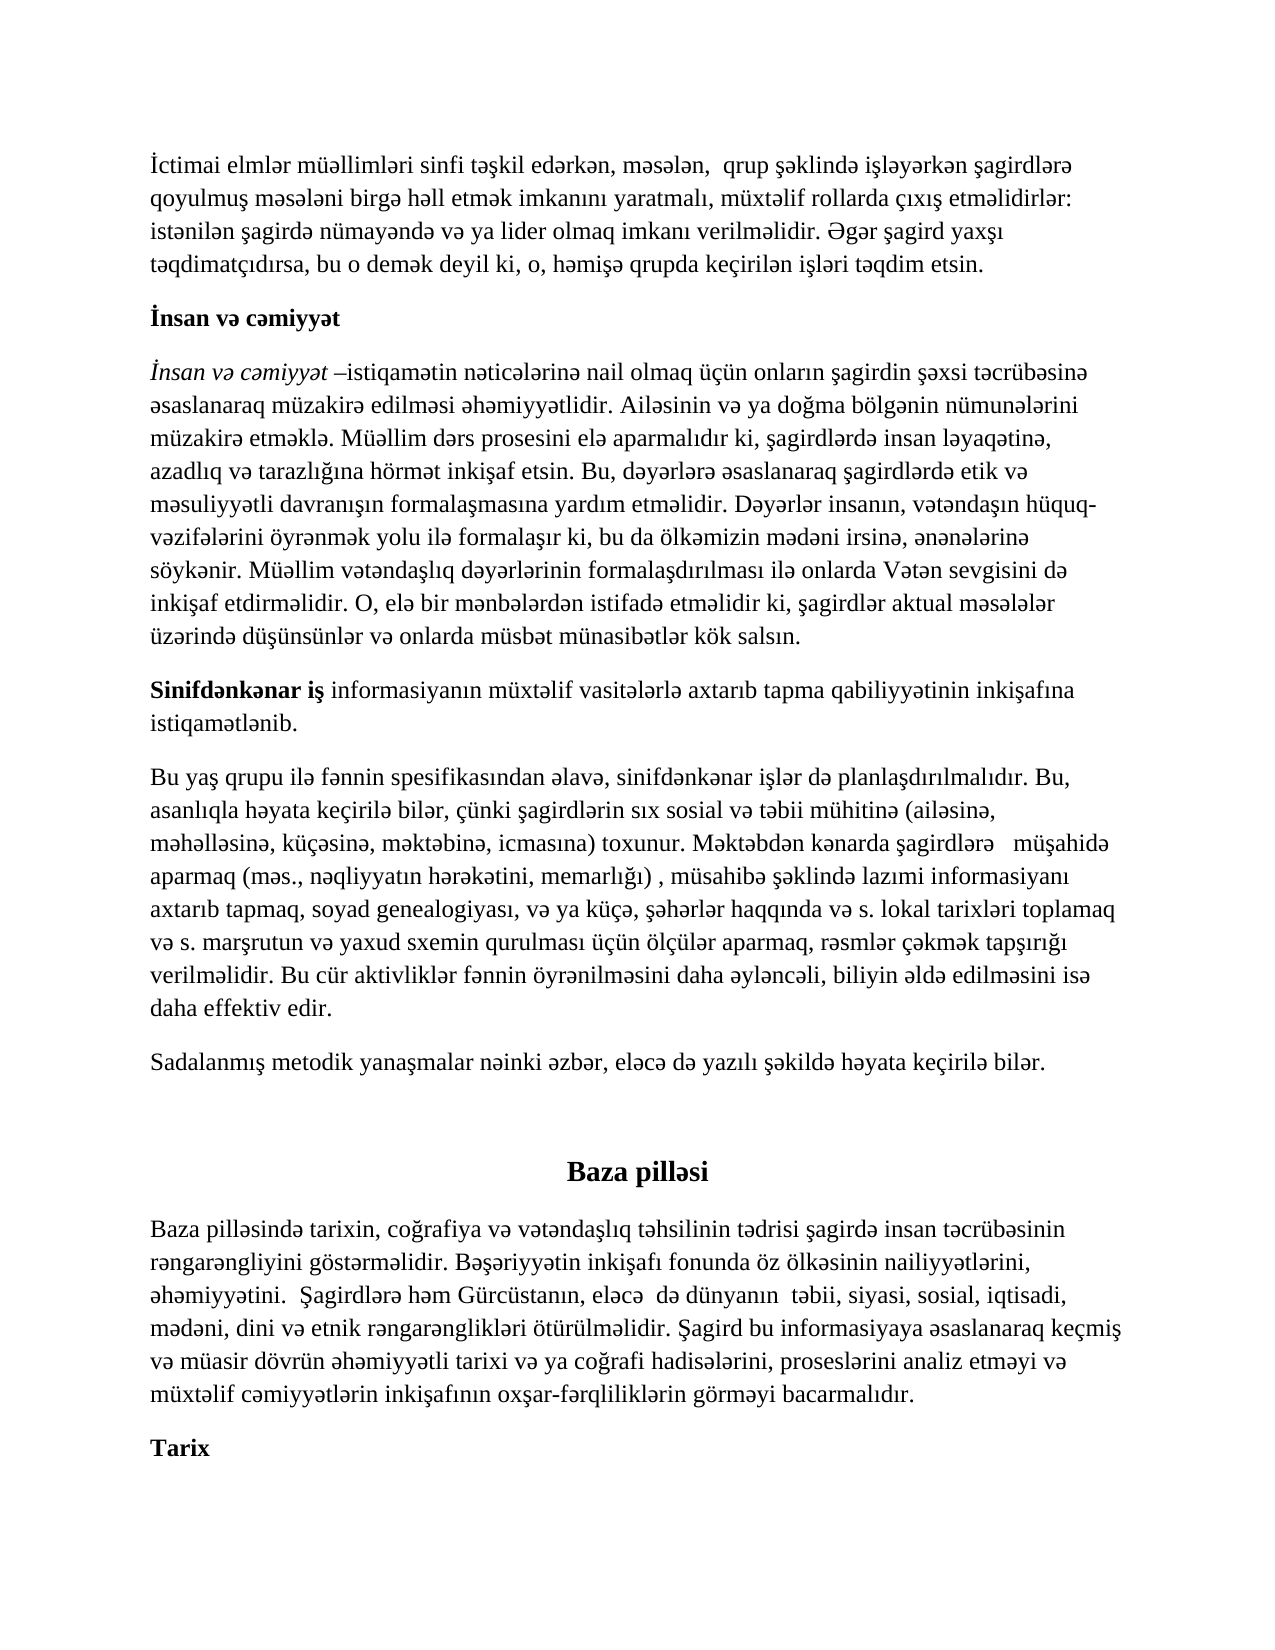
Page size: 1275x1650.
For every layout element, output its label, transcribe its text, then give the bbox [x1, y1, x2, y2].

text İctimai elmlər müəllimləri sinfi təşkil edərkən, məsələn, qrup şəklində işləyərkən şagirdlərə qoyulmuş məsələni birgə həll etmək imkanını yaratmalı, müxtəlif rollarda çıxış etməlidirlər: istənilən şagirdə nümayəndə və ya lider olmaq imkanı verilməlidir. Əgər şagird yaxşı təqdimatçıdırsa, bu o demək deyil ki, o, həmişə qrupda keçirilən işləri təqdim etsin. [150, 150, 1125, 278]
text Baza pilləsində tarixin, coğrafiya və vətəndaşlıq təhsilinin tədrisi şagirdə insan təcrübəsinin rəngarəngliyini göstərməlidir. Bəşəriyyətin inkişafı fonunda öz ölkəsinin nailiyyətlərini, əhəmiyyətini. Şagirdlərə həm Gürcüstanın, eləcə də dünyanın təbii, siyasi, sosial, iqtisadi, mədəni, dini və etnik rəngarənglikləri ötürülməlidir. Şagird bu informasiyaya əsaslanaraq keçmiş və müasir dövrün əhəmiyyətli tarixi və ya coğrafi hadisələrini, proseslərini analiz etməyi və müxtəlif cəmiyyətlərin inkişafının oxşar-fərqliliklərin görməyi bacarmalıdır. [150, 1214, 1125, 1408]
text Baza pilləsi [150, 1154, 1125, 1188]
text Sinifdənkənar iş informasiyanın müxtəlif vasitələrlə axtarıb tapma qabiliyyətinin inkişafına istiqamətlənib. [150, 675, 1125, 737]
text Sadalanmış metodik yanaşmalar nəinki əzbər, eləcə də yazılı şəkildə həyata keçirilə bilər. [150, 1047, 1125, 1075]
text İnsan və cəmiyyət –istiqamətin nəticələrinə nail olmaq üçün onların şagirdin şəxsi təcrübəsinə əsaslanaraq müzakirə edilməsi əhəmiyyətlidir. Ailəsinin və ya doğma bölgənin nümunələrini müzakirə etməklə. Müəllim dərs prosesini elə aparmalıdır ki, şagirdlərdə insan ləyaqətinə, azadlıq və tarazlığına hörmət inkişaf etsin. Bu, dəyərlərə əsaslanaraq şagirdlərdə etik və məsuliyyətli davranışın formalaşmasına yardım etməlidir. Dəyərlər insanın, vətəndaşın hüquq-vəzifələrini öyrənmək yolu ilə formalaşır ki, bu da ölkəmizin mədəni irsinə, ənənələrinə söykənir. Müəllim vətəndaşlıq dəyərlərinin formalaşdırılması ilə onlarda Vətən sevgisini də inkişaf etdirməlidir. O, elə bir mənbələrdən istifadə etməlidir ki, şagirdlər aktual məsələlər üzərində düşünsünlər və onlarda müsbət münasibətlər kök salsın. [150, 357, 1125, 650]
text İnsan və cəmiyyət [150, 303, 1125, 332]
text Tarix [150, 1433, 1125, 1461]
text Bu yaş qrupu ilə fənnin spesifikasından əlavə, sinifdənkənar işlər də planlaşdırılmalıdır. Bu, asanlıqla həyata keçirilə bilər, çünki şagirdlərin sıx sosial və təbii mühitinə (ailəsinə, məhəlləsinə, küçəsinə, məktəbinə, icmasına) toxunur. Məktəbdən kənarda şagirdlərə müşahidə aparmaq (məs., nəqliyyatın hərəkətini, memarlığı) , müsahibə şəklində lazımi informasiyanı axtarıb tapmaq, soyad genealogiyası, və ya küçə, şəhərlər haqqında və s. lokal tarixləri toplamaq və s. marşrutun və yaxud sxemin qurulması üçün ölçülər aparmaq, rəsmlər çəkmək tapşırığı verilməlidir. Bu cür aktivliklər fənnin öyrənilməsini daha əyləncəli, biliyin əldə edilməsini isə daha effektiv edir. [150, 762, 1125, 1022]
